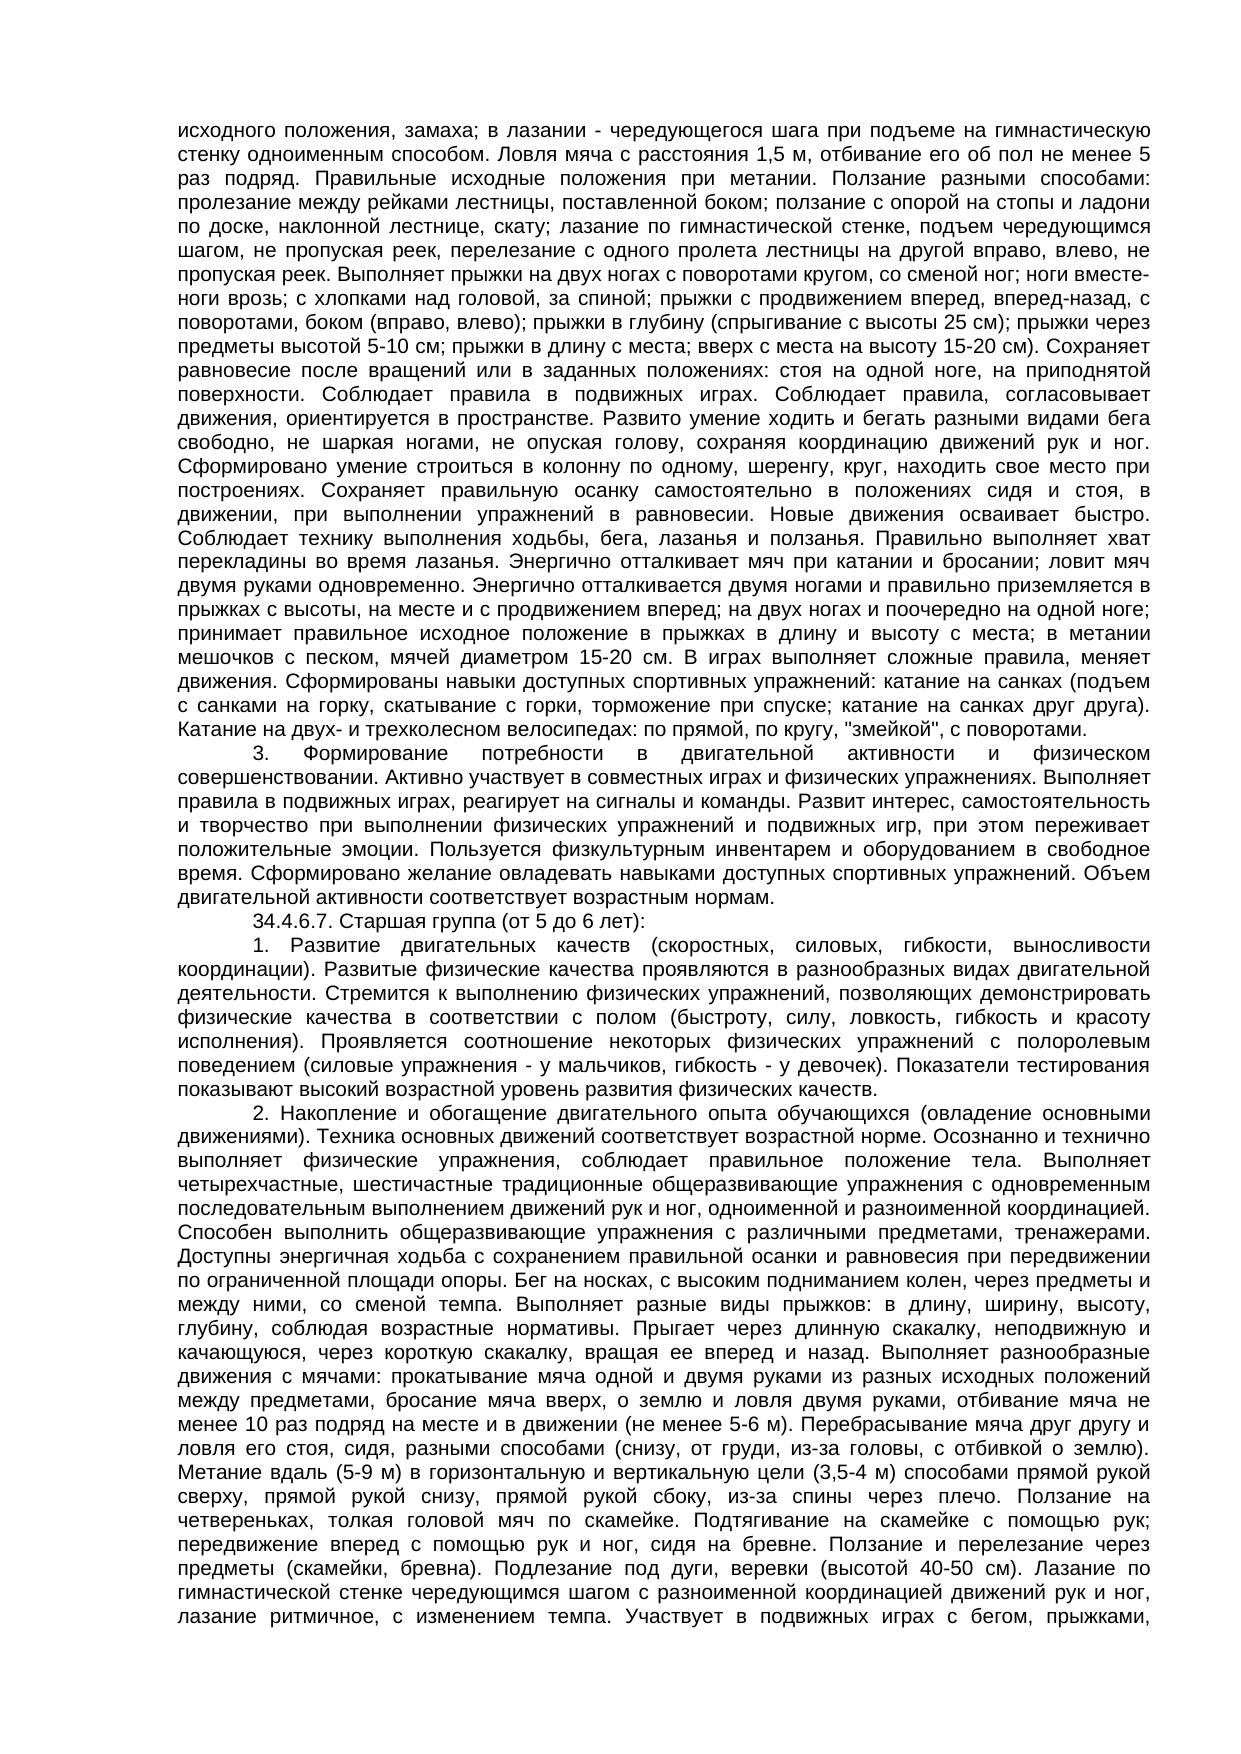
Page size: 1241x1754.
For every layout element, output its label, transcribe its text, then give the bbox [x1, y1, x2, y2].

text 34.4.6.7. Старшая группа (от 5 до 6 лет): [177, 909, 1152, 933]
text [177, 1100, 1152, 1627]
text 1. Развитие двигательных качеств (скоростных, силовых, гибкости, выносливости координации). Развитые физические качества проявляются в разнообразных видах двигательной деятельности. Стремится к выполнению физических упражнений, позволяющих демонстрировать физические качества в соответствии с полом (быстроту, силу, ловкость, гибкость и красоту исполнения). Проявляется соотношение некоторых физических упражнений с полоролевым поведением (силовые упражнения - у мальчиков, гибкость - у девочек). Показатели тестирования показывают высокий возрастной уровень развития физических качеств. [177, 933, 1152, 1100]
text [177, 118, 1152, 741]
text 3. Формирование потребности в двигательной активности и физическом совершенствовании. Активно участвует в совместных играх и физических упражнениях. Выполняет правила в подвижных играх, реагирует на сигналы и команды. Развит интерес, самостоятельность и творчество при выполнении физических упражнений и подвижных игр, при этом переживает положительные эмоции. Пользуется физкультурным инвентарем и оборудованием в свободное время. Сформировано желание овладевать навыками доступных спортивных упражнений. Объем двигательной активности соответствует возрастным нормам. [177, 741, 1152, 909]
